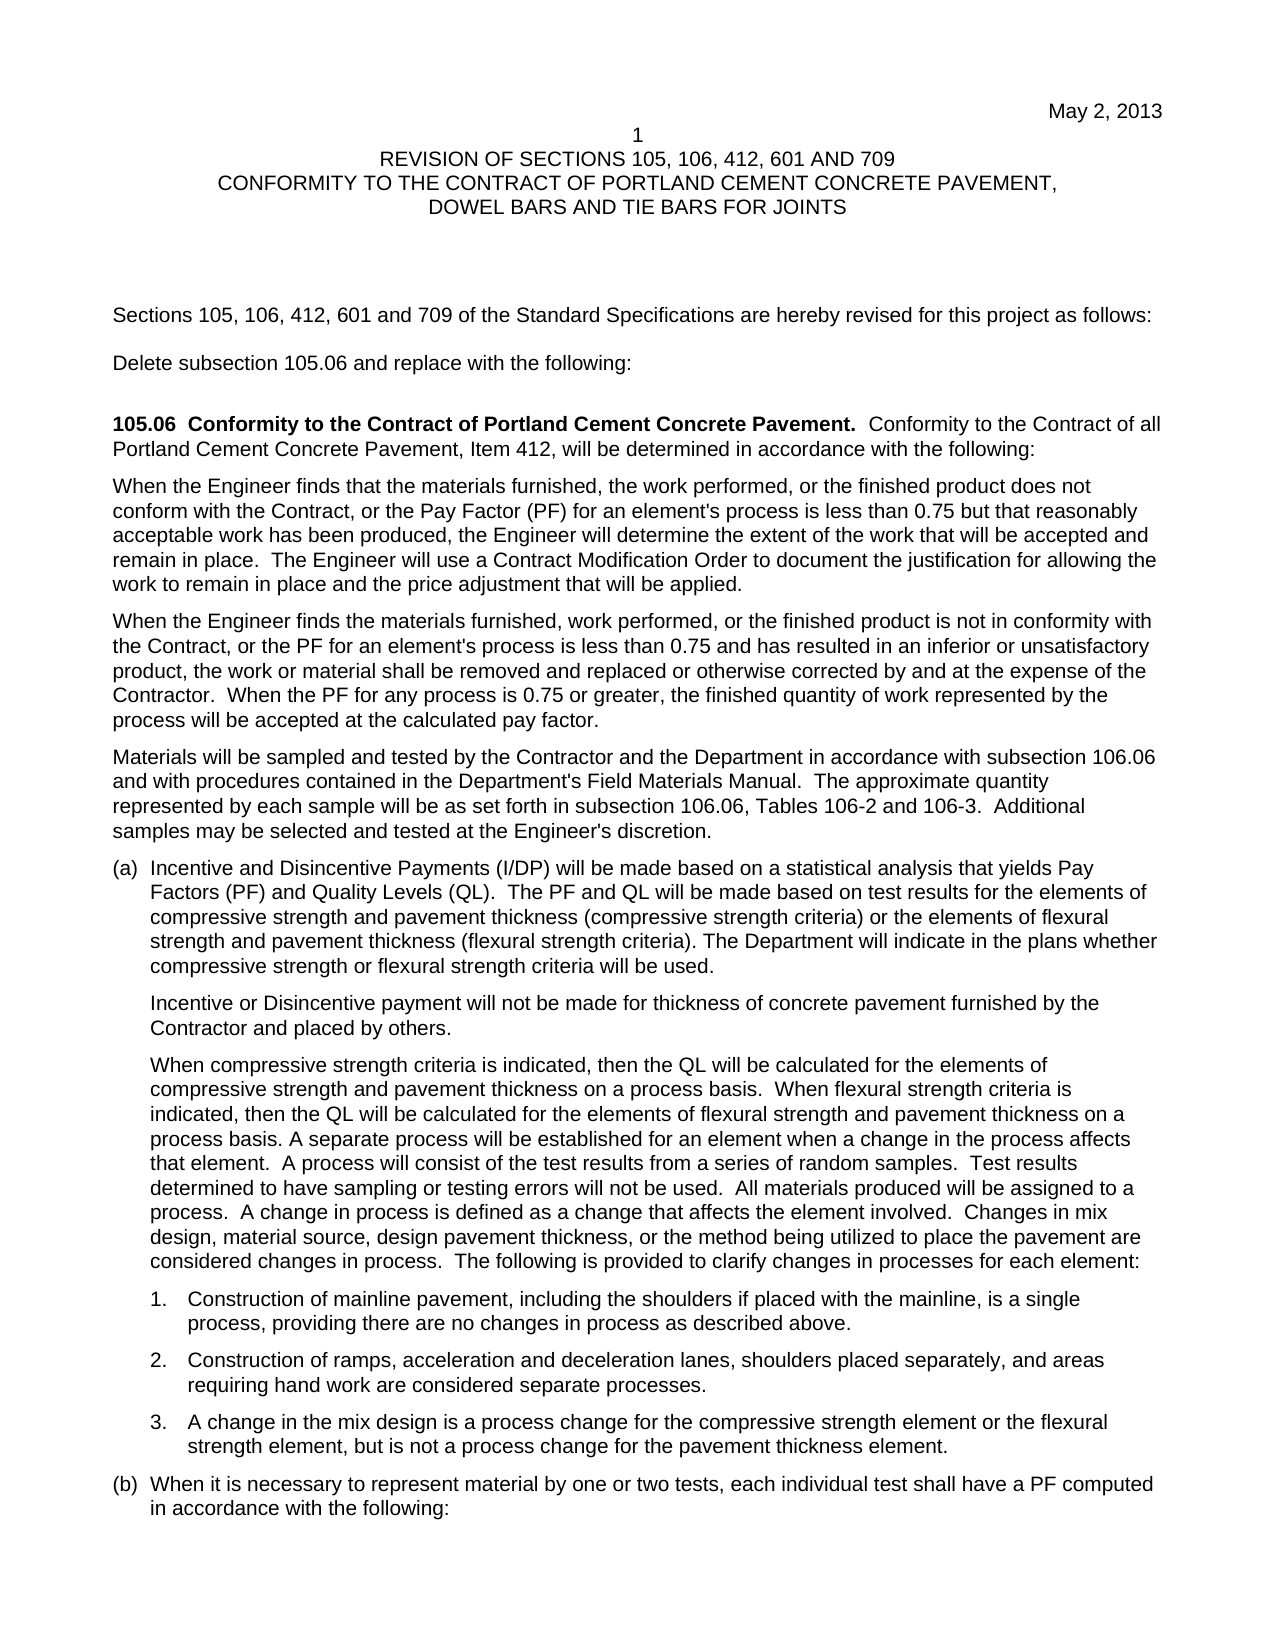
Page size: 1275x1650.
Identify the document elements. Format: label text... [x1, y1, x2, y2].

text Incentive or Disincentive payment will not be made for thickness of concrete pavement furnished by the Contractor and placed by others. [150, 991, 1162, 1039]
text 3. A change in the mix design is a process change for the compressive strength element or the flexural strength element, but is not a process change for the pavement thickness element. [150, 1410, 1162, 1458]
text 105.06 Conformity to the Contract of Portland Cement Concrete Pavement. Conformity to the Contract of all Portland Cement Concrete Pavement, Item 412, will be determined in accordance with the following: [112, 412, 1162, 461]
text 2. Construction of ramps, acceleration and deceleration lanes, shoulders placed separately, and areas requiring hand work are considered separate processes. [150, 1348, 1162, 1397]
text Delete subsection 105.06 and replace with the following: [112, 351, 1162, 375]
text (b) When it is necessary to represent material by one or two tests, each individual test shall have a PF computed in accordance with the following: [112, 1471, 1162, 1520]
text Materials will be sampled and tested by the Contractor and the Department in accordance with subsection 106.06 and with procedures contained in the Department's Field Materials Manual. The approximate quantity represented by each sample will be as set forth in subsection 106.06, Tables 106-2 and 106-3. Additional samples may be selected and tested at the Engineer's discretion. [112, 745, 1162, 842]
text When the Engineer finds the materials furnished, work performed, or the finished product is not in conformity with the Contract, or the PF for an element's process is less than 0.75 and has resulted in an inferior or unsatisfactory product, the work or material shall be removed and replaced or otherwise corrected by and at the expense of the Contractor. When the PF for any process is 0.75 or greater, the finished quantity of work represented by the process will be accepted at the calculated pay factor. [112, 609, 1162, 732]
text When the Engineer finds that the materials furnished, the work performed, or the finished product does not conform with the Contract, or the Pay Factor (PF) for an element's process is less than 0.75 but that reasonably acceptable work has been produced, the Engineer will determine the extent of the work that will be accepted and remain in place. The Engineer will use a Contract Modification Order to document the justification for allowing the work to remain in place and the price adjustment that will be applied. [112, 474, 1162, 596]
text 1. Construction of mainline pavement, including the shoulders if placed with the mainline, is a single process, providing there are no changes in process as described above. [150, 1286, 1162, 1335]
list Incentive and Disincentive Payments (I/DP) will be made based on a statistical analysis that yields Pay Factors (PF) and Quality Levels (QL). The PF and QL will be made based on test results for the elements of compressive strength and pavement thickness (compressive strength criteria) or the elements of flexural strength and pavement thickness (flexural strength criteria). The Department will indicate in the plans whether compressive strength or flexural strength criteria will be used. [112, 856, 1162, 978]
text When compressive strength criteria is indicated, then the QL will be calculated for the elements of compressive strength and pavement thickness on a process basis. When flexural strength criteria is indicated, then the QL will be calculated for the elements of flexural strength and pavement thickness on a process basis. A separate process will be established for an element when a change in the process affects that element. A process will consist of the test results from a series of random samples. Test results determined to have sampling or testing errors will not be used. All materials produced will be assigned to a process. A change in process is defined as a change that affects the element involved. Changes in mix design, material source, design pavement thickness, or the method being utilized to place the pavement are considered changes in process. The following is provided to clarify changes in processes for each element: [150, 1053, 1162, 1273]
text Sections 105, 106, 412, 601 and 709 of the Standard Specifications are hereby revised for this project as follows: [112, 303, 1162, 327]
